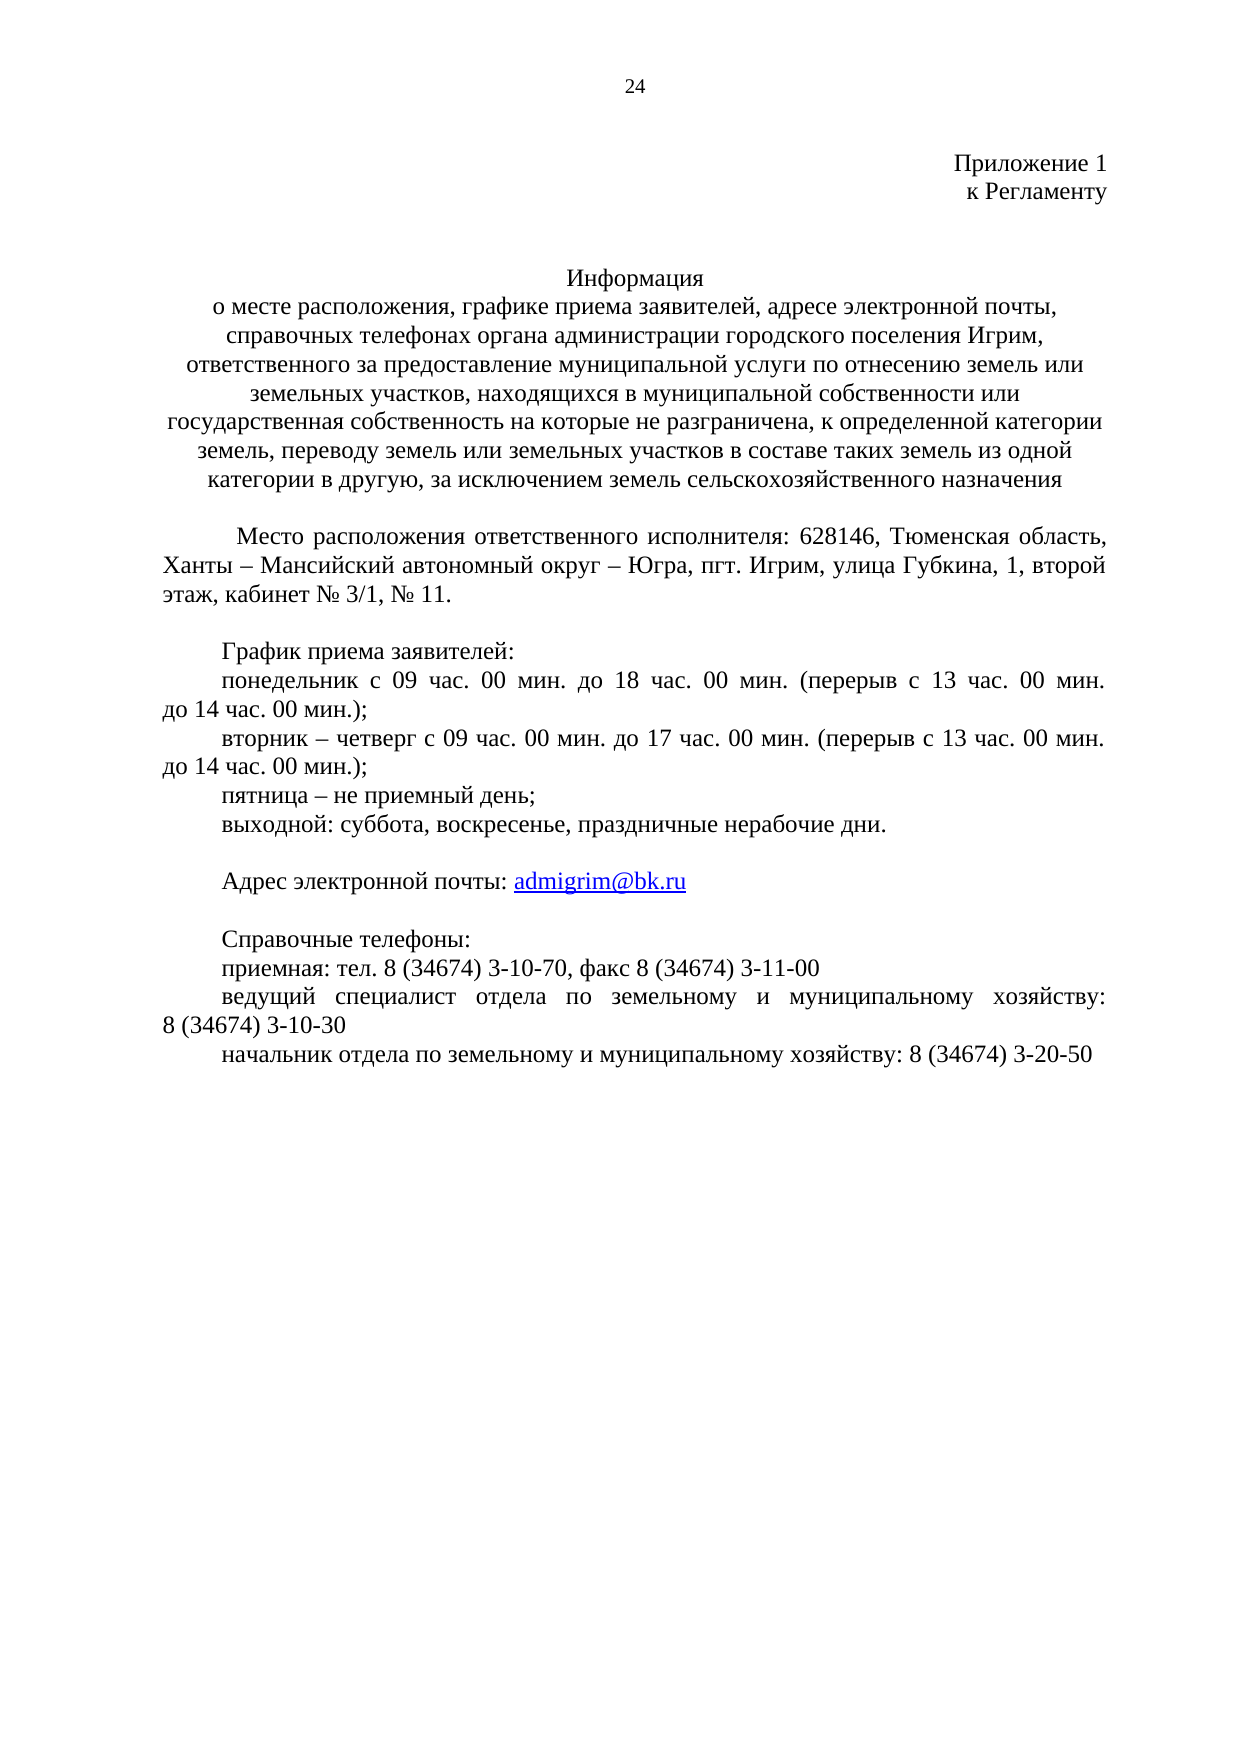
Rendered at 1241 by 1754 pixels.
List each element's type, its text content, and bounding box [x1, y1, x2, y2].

text Приложение 1 [162, 148, 1107, 176]
text График приема заявителей: [162, 636, 1107, 665]
text Адрес электронной почты: admigrim@bk.ru [162, 866, 1107, 895]
text о месте расположения, графике приема заявителей, адресе электронной почты, справочных телефонах органа администрации городского поселения Игрим, ответственного за предоставление муниципальной услуги по отнесению земель или земельных участков, находящихся в муниципальной собственности или государственная собственность на которые не разграничена, к определенной категории земель, переводу земель или земельных участков в составе таких земель из одной категории в другую, за исключением земель сельскохозяйственного назначения [162, 291, 1107, 493]
text ведущий специалист отдела по земельному и муниципальному хозяйству: 8 (34674) 3-10-30 [162, 981, 1107, 1039]
text начальник отдела по земельному и муниципальному хозяйству: 8 (34674) 3-20-50 [162, 1039, 1107, 1068]
text пятница – не приемный день; [162, 780, 1107, 809]
text вторник – четверг с 09 час. 00 мин. до 17 час. 00 мин. (перерыв с 13 час. 00 мин. до 14 час. 00 мин.); [162, 723, 1107, 780]
text Место расположения ответственного исполнителя: 628146, Тюменская область, Ханты – Мансийский автономный округ – Югра, пгт. Игрим, улица Губкина, 1, второй этаж, кабинет № 3/1, № 11. [162, 521, 1107, 608]
text выходной: суббота, воскресенье, праздничные нерабочие дни. [162, 809, 1107, 838]
text к Регламенту [162, 176, 1107, 205]
text приемная: тел. 8 (34674) 3-10-70, факс 8 (34674) 3-11-00 [162, 953, 1107, 981]
text Информация [162, 263, 1107, 291]
text понедельник с 09 час. 00 мин. до 18 час. 00 мин. (перерыв с 13 час. 00 мин. до 14 час. 00 мин.); [162, 665, 1107, 723]
text Справочные телефоны: [162, 924, 1107, 953]
